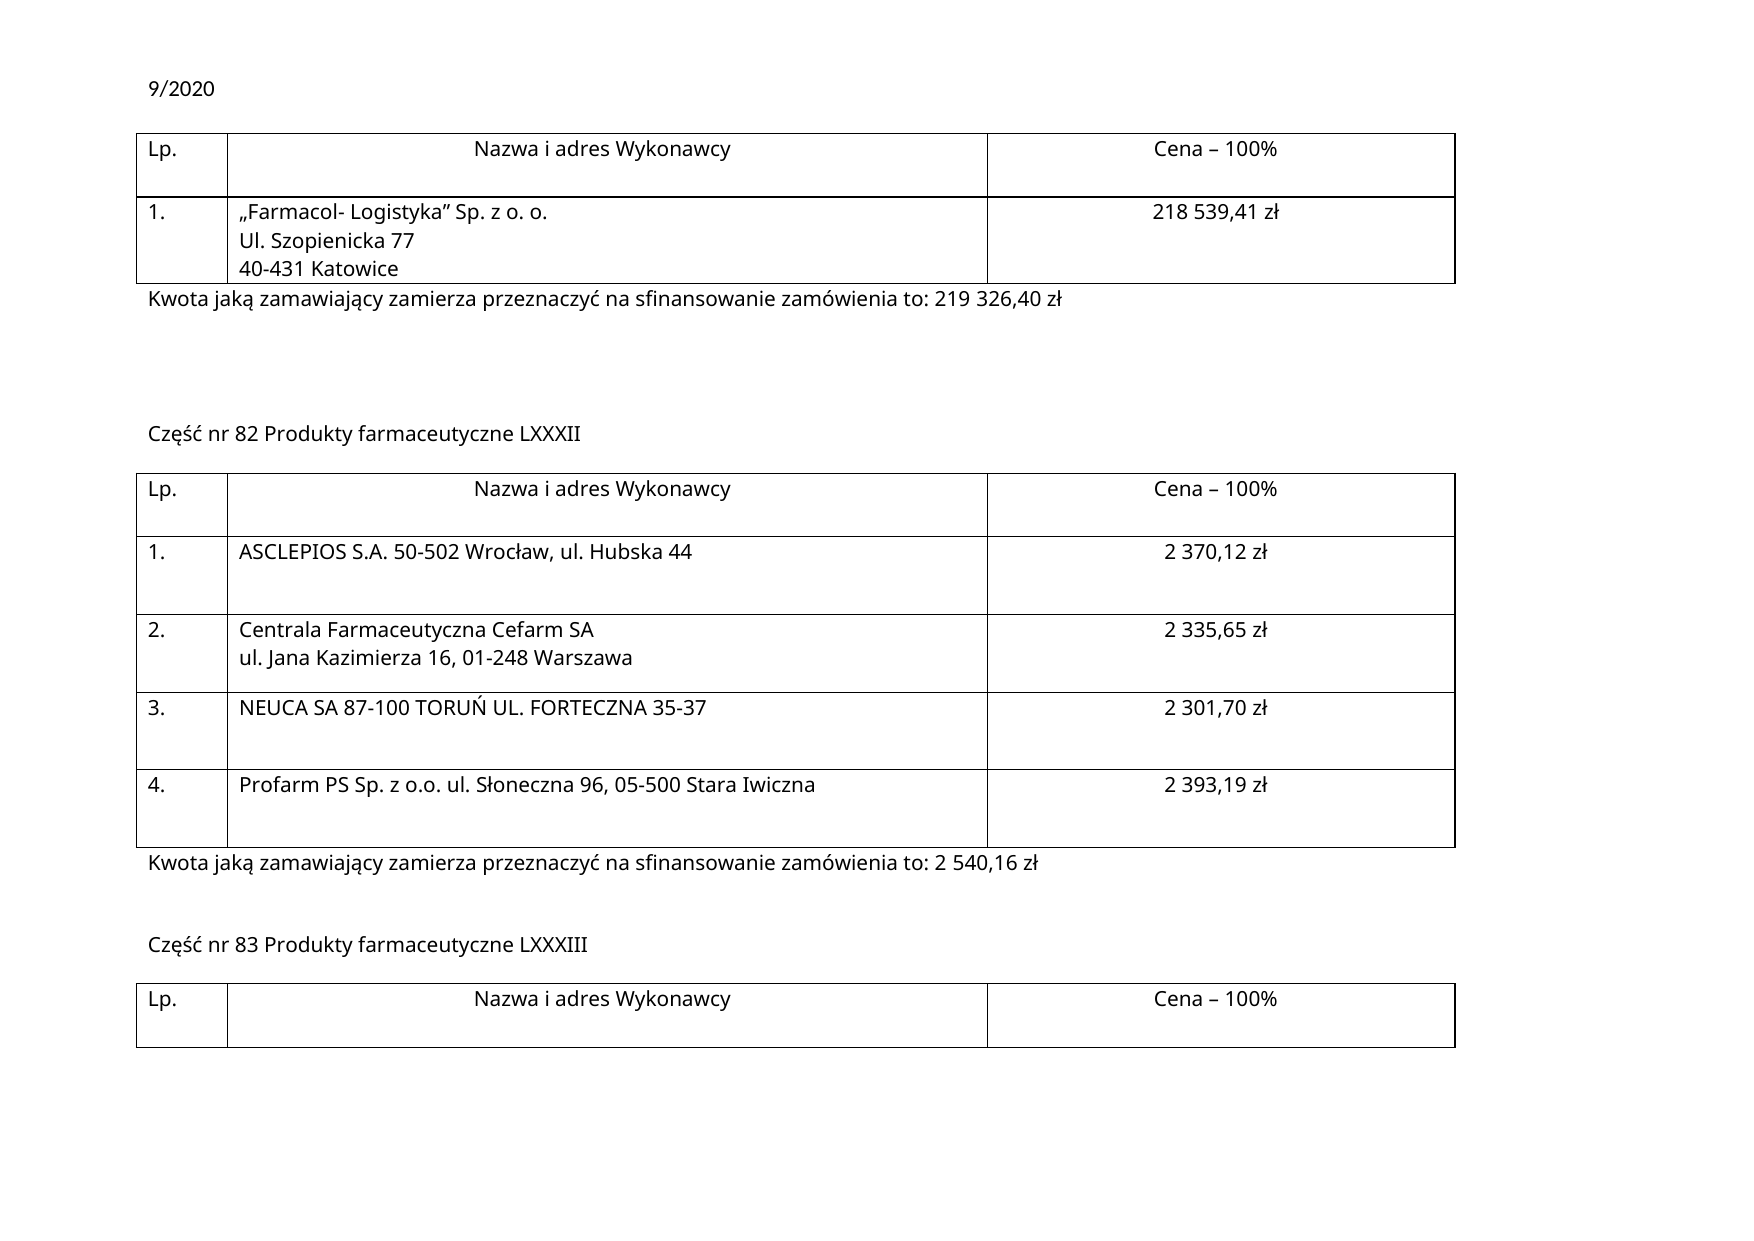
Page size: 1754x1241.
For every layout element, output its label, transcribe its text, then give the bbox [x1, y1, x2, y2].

table_cell 2 301,70 zł [988, 693, 1454, 769]
table_header Lp. [137, 134, 227, 196]
table_cell 1. [137, 537, 227, 614]
table_cell 2 335,65 zł [988, 615, 1454, 692]
table_cell 2 370,12 zł [988, 537, 1454, 614]
table_header Nazwa i adres Wykonawcy [228, 984, 987, 1047]
table_cell 4. [137, 770, 227, 847]
table_header Nazwa i adres Wykonawcy [228, 474, 987, 536]
table_header Nazwa i adres Wykonawcy [228, 134, 987, 196]
text Kwota jaką zamawiający zamierza przeznaczyć na sfinansowanie zamówienia to: 2 540,16 zł [148, 848, 1595, 876]
table_cell Centrala Farmaceutyczna Cefarm SA ul. Jana Kazimierza 16, 01-248 Warszawa [228, 615, 987, 692]
table_cell „Farmacol- Logistyka” Sp. z o. o. Ul. Szopienicka 77 40-431 Katowice [228, 198, 987, 283]
table_cell Profarm PS Sp. z o.o. ul. Słoneczna 96, 05-500 Stara Iwiczna [228, 770, 987, 847]
table_header Lp. [137, 984, 227, 1047]
text Kwota jaką zamawiający zamierza przeznaczyć na sfinansowanie zamówienia to: 219 326,40 zł [148, 284, 1595, 312]
table_cell 2. [137, 615, 227, 692]
table_cell NEUCA SA 87-100 TORUŃ UL. FORTECZNA 35-37 [228, 693, 987, 769]
table_cell 1. [137, 198, 227, 283]
table_cell ASCLEPIOS S.A. 50-502 Wrocław, ul. Hubska 44 [228, 537, 987, 614]
text Część nr 83 Produkty farmaceutyczne LXXXIII [148, 930, 1606, 958]
table_header Cena – 100% [988, 984, 1454, 1047]
table_cell 2 393,19 zł [988, 770, 1454, 847]
table_cell 3. [137, 693, 227, 769]
table_header Cena – 100% [988, 134, 1454, 196]
table_header Cena – 100% [988, 474, 1454, 536]
text Część nr 82 Produkty farmaceutyczne LXXXII [148, 419, 1606, 448]
table_header Lp. [137, 474, 227, 536]
table_cell 218 539,41 zł [988, 198, 1454, 283]
